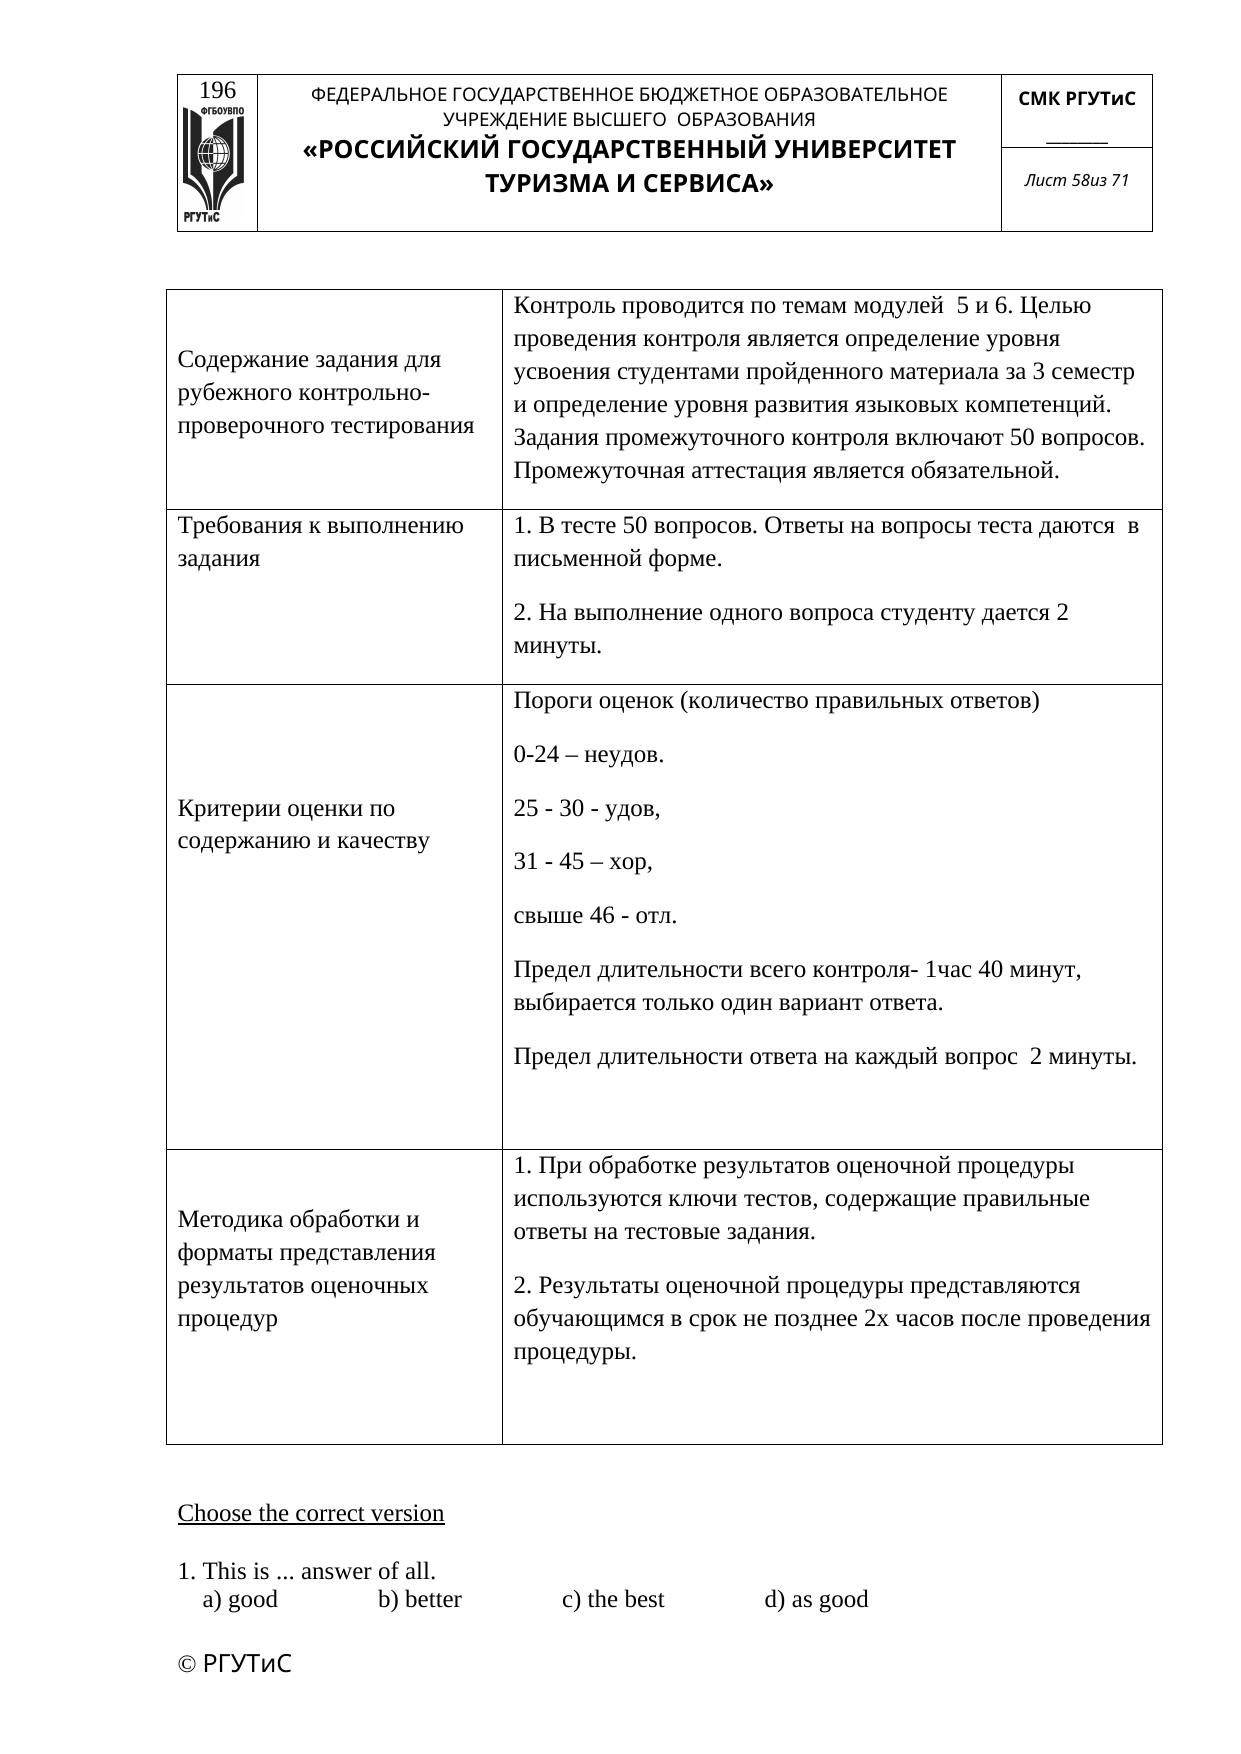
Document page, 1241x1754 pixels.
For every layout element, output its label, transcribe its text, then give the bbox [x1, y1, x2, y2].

text a) good b) better c) the best d) as good [177, 1584, 1152, 1613]
table_cell Критерии оценки по содержанию и качеству [167, 685, 502, 1149]
table_cell 1. При обработке результатов оценочной процедуры используются ключи тестов, содержащие правильные ответы на тестовые задания. 2. Результаты оценочной процедуры представляются обучающимся в срок не позднее 2х часов после проведения процедуры. [503, 1150, 1162, 1443]
picture [183, 107, 244, 222]
table_cell Требования к выполнению задания [167, 510, 502, 684]
table_cell Пороги оценок (количество правильных ответов) 0-24 – неудов. 25 - 30 - удов, 31 - 45 – хор, свыше 46 - отл. Предел длительности всего контроля- 1час 40 минут, выбирается только один вариант ответа. Предел длительности ответа на каждый вопрос 2 минуты. [503, 685, 1162, 1149]
table_cell 1. В тесте 50 вопросов. Ответы на вопросы теста даются в письменной форме. 2. На выполнение одного вопроса студенту дается 2 минуты. [503, 510, 1162, 684]
table_header Содержание задания для рубежного контрольно-проверочного тестирования [167, 290, 502, 509]
text 1. This is ... answer of all. [177, 1556, 1152, 1584]
table_cell Методика обработки и форматы представления результатов оценочных процедур [167, 1150, 502, 1443]
text Choose the correct version [177, 1498, 1152, 1527]
table_header Контроль проводится по темам модулей 5 и 6. Целью проведения контроля является определение уровня усвоения студентами пройденного материала за 3 семестр и определение уровня развития языковых компетенций. Задания промежуточного контроля включают 50 вопросов. Промежуточная аттестация является обязательной. [503, 290, 1162, 509]
